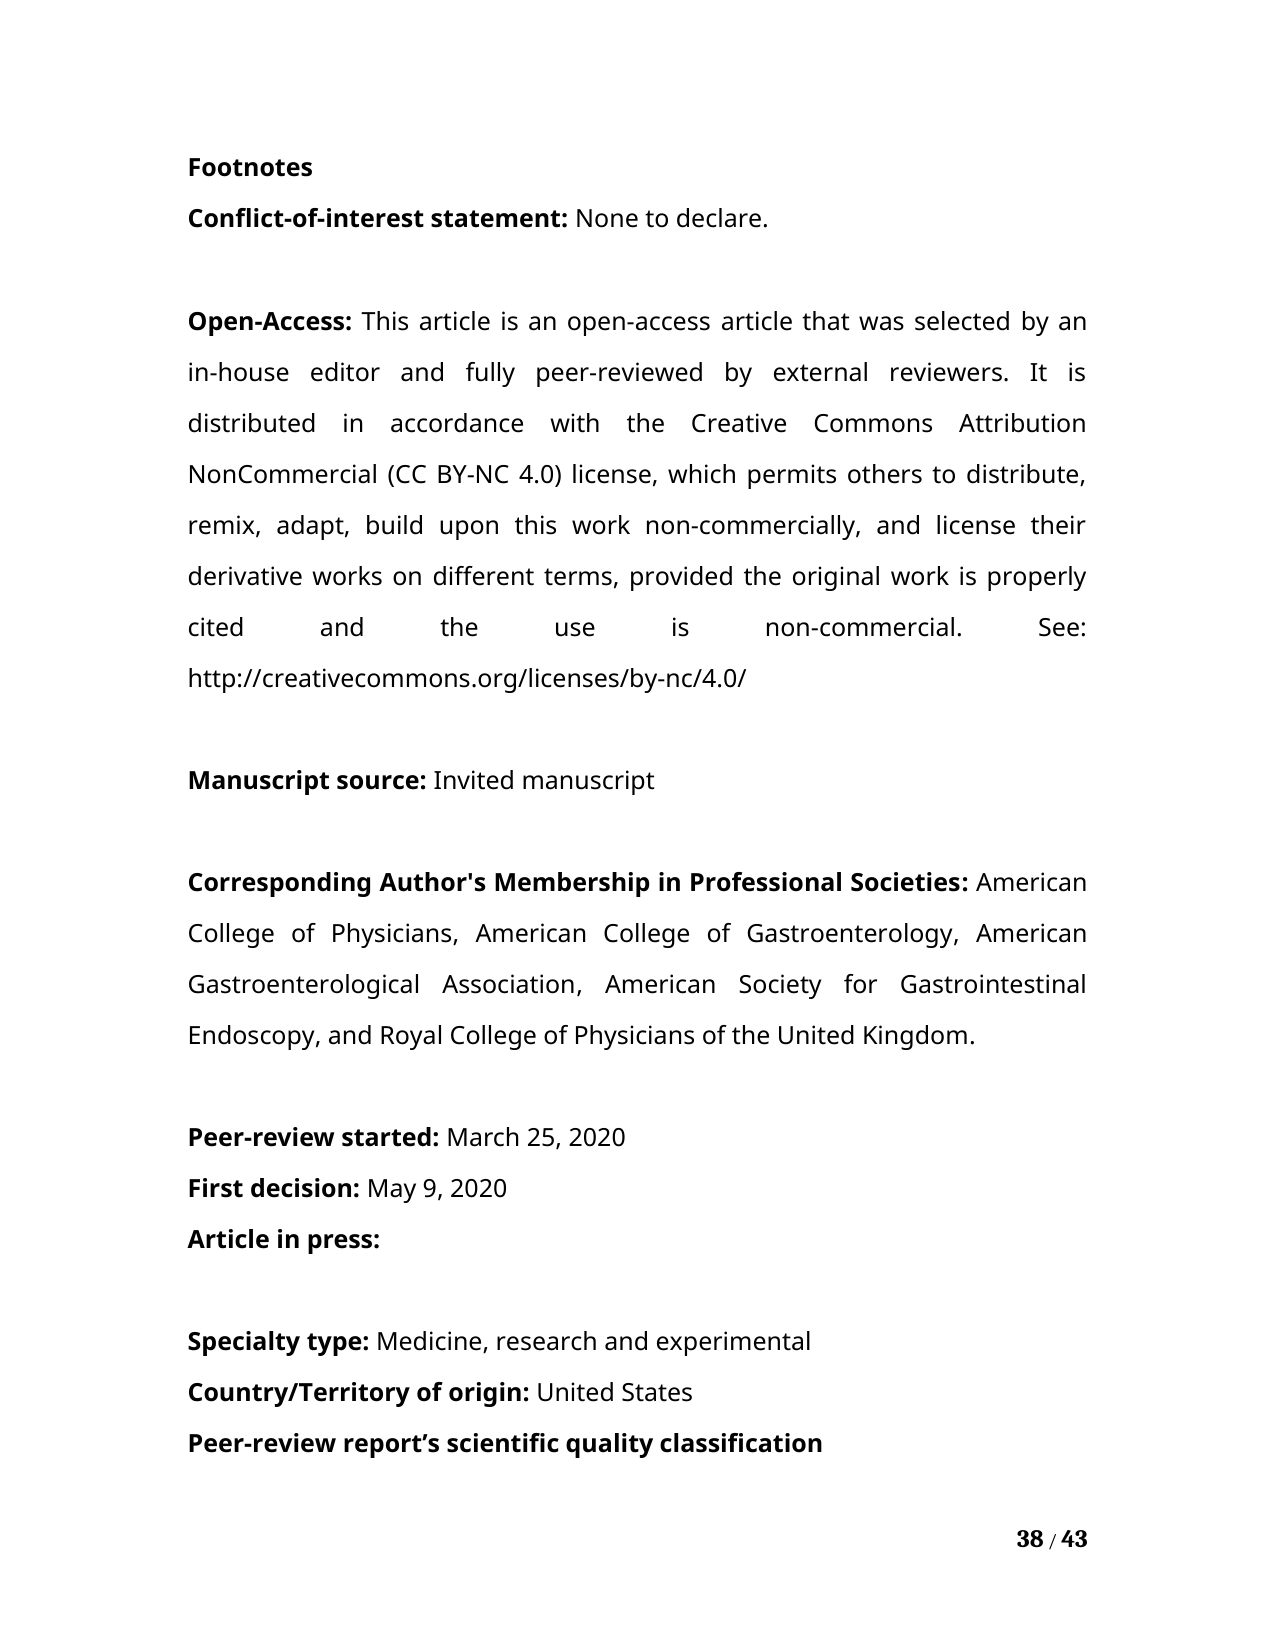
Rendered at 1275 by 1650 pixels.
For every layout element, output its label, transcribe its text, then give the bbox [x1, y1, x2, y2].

text Manuscript source: Invited manuscript [187, 762, 1087, 797]
text Open-Access: This article is an open-access article that was selected by an in-house editor and fully peer-reviewed by external reviewers. It is distributed in accordance with the Creative Commons Attribution NonCommercial (CC BY-NC 4.0) license, which permits others to distribute, remix, adapt, build upon this work non-commercially, and license their derivative works on different terms, provided the original work is properly cited and the use is non-commercial. See: http://creativecommons.org/licenses/by-nc/4.0/ [187, 303, 1087, 694]
text First decision: May 9, 2020 [187, 1171, 1087, 1205]
text Country/Territory of origin: United States [187, 1375, 1087, 1409]
text Peer-review report’s scientific quality classification [187, 1426, 1087, 1460]
text Specialty type: Medicine, research and experimental [187, 1324, 1087, 1358]
text Peer-review started: March 25, 2020 [187, 1120, 1087, 1154]
text Corresponding Author's Membership in Professional Societies: American College of Physicians, American College of Gastroenterology, American Gastroenterological Association, American Society for Gastrointestinal Endoscopy, and Royal College of Physicians of the United Kingdom. [187, 864, 1087, 1052]
text Footnotes [187, 150, 1087, 184]
text Conflict-of-interest statement: None to declare. [187, 201, 1087, 235]
text Article in press: [187, 1222, 1087, 1256]
